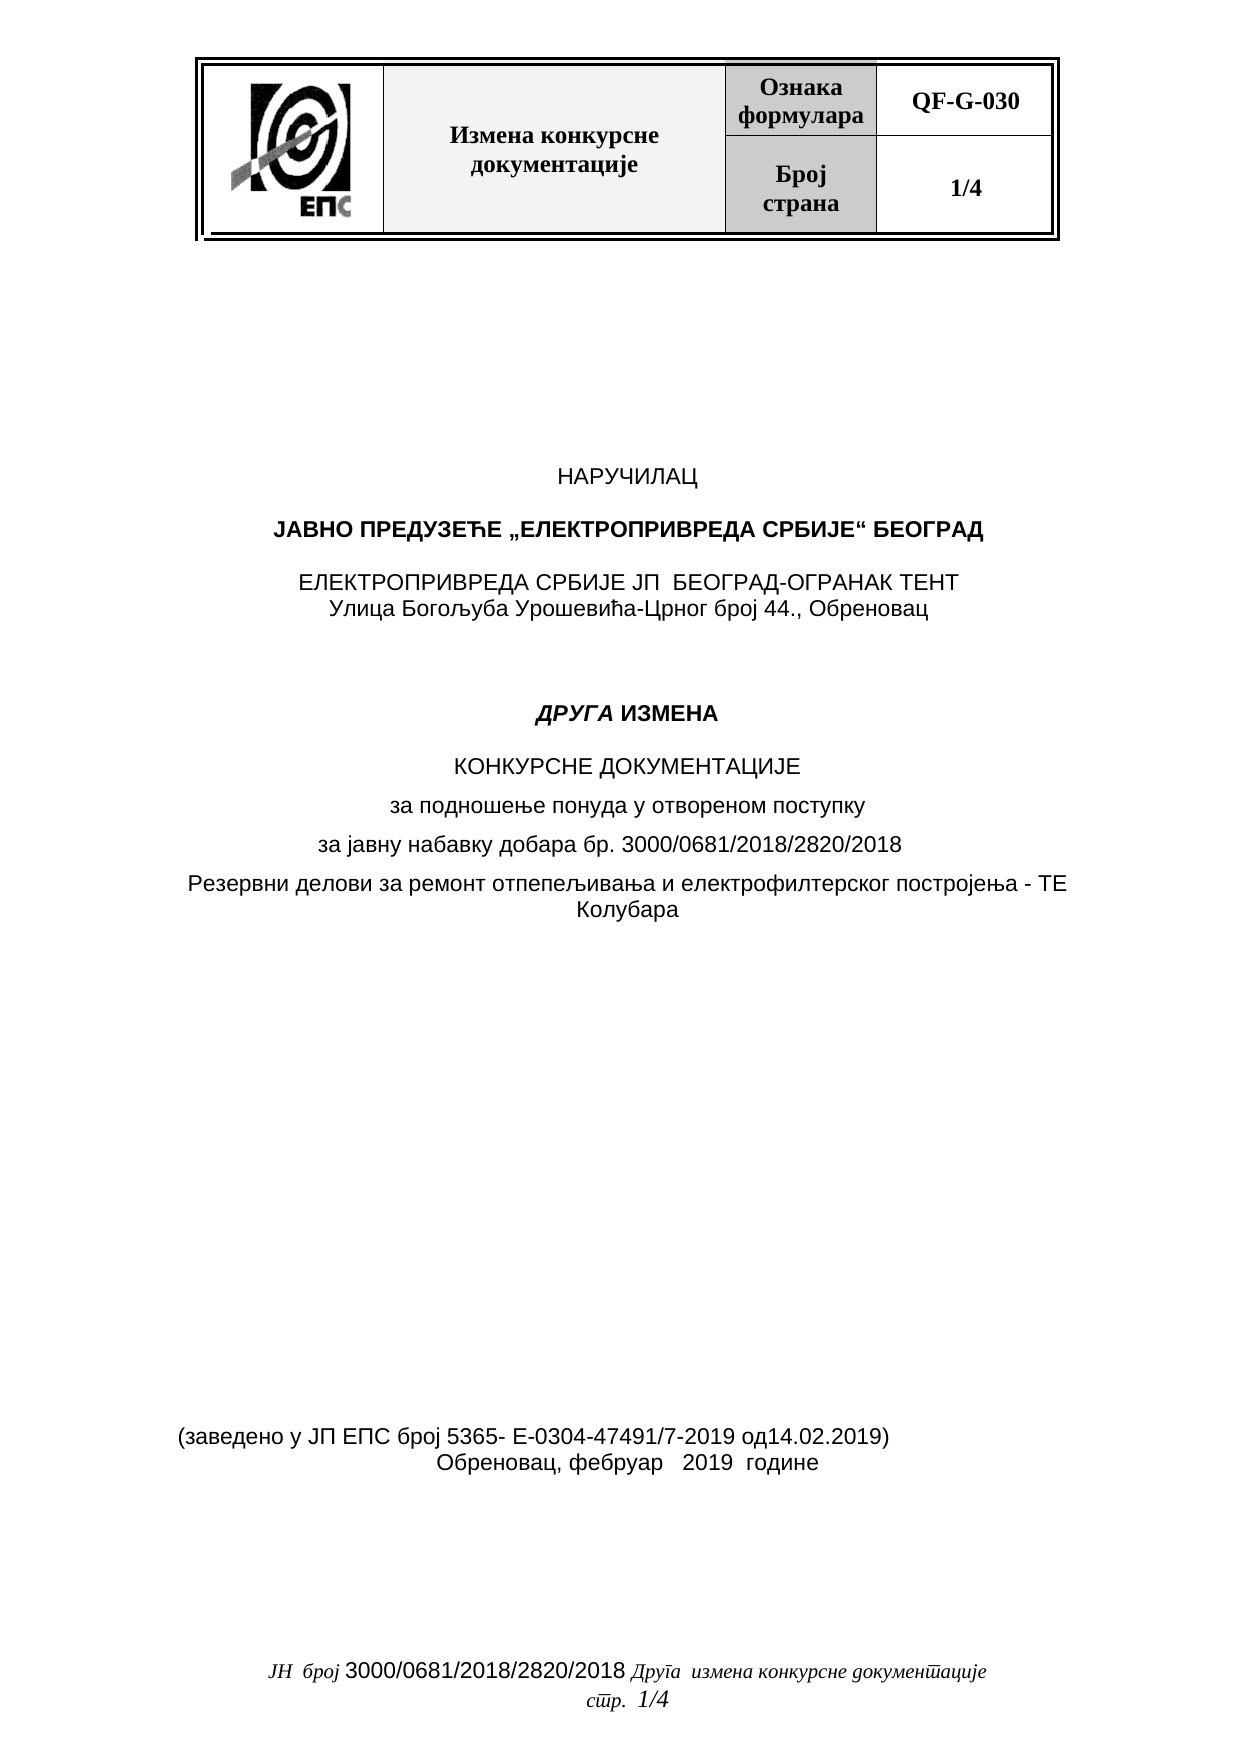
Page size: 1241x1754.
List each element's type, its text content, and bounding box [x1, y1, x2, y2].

text Обреновац, фебруар 2019 годинe [177, 1449, 1078, 1476]
text за јавну набавку добара бр. 3000/0681/2018/2820/2018 [140, 831, 1079, 857]
text Улица Богољуба Урошевића-Црног број 44., Обреновац [177, 595, 1079, 621]
text КОНКУРСНЕ ДОКУМЕНТАЦИЈЕ [177, 753, 1078, 779]
text ЈАВНО ПРЕДУЗЕЋЕ „ЕЛЕКТРОПРИВРЕДА СРБИЈЕ“ БЕОГРАД [177, 516, 1079, 542]
text за подношење понуда у oтвореном поступку [177, 792, 1078, 818]
text Резервни делови за ремонт отпепељивања и електрофилтерског постројења - ТЕ Колубара [177, 869, 1078, 922]
text ЕЛЕКТРОПРИВРЕДА СРБИЈЕ ЈП БЕОГРАД-ОГРАНАК ТЕНТ [177, 568, 1079, 595]
text ДРУГА ИЗМЕНА [177, 700, 1078, 727]
text (заведено у ЈП ЕПС број 5365- E-0304-47491/7-2019 од14.02.2019) [177, 1423, 1078, 1449]
title НАРУЧИЛАЦ [177, 463, 1078, 489]
